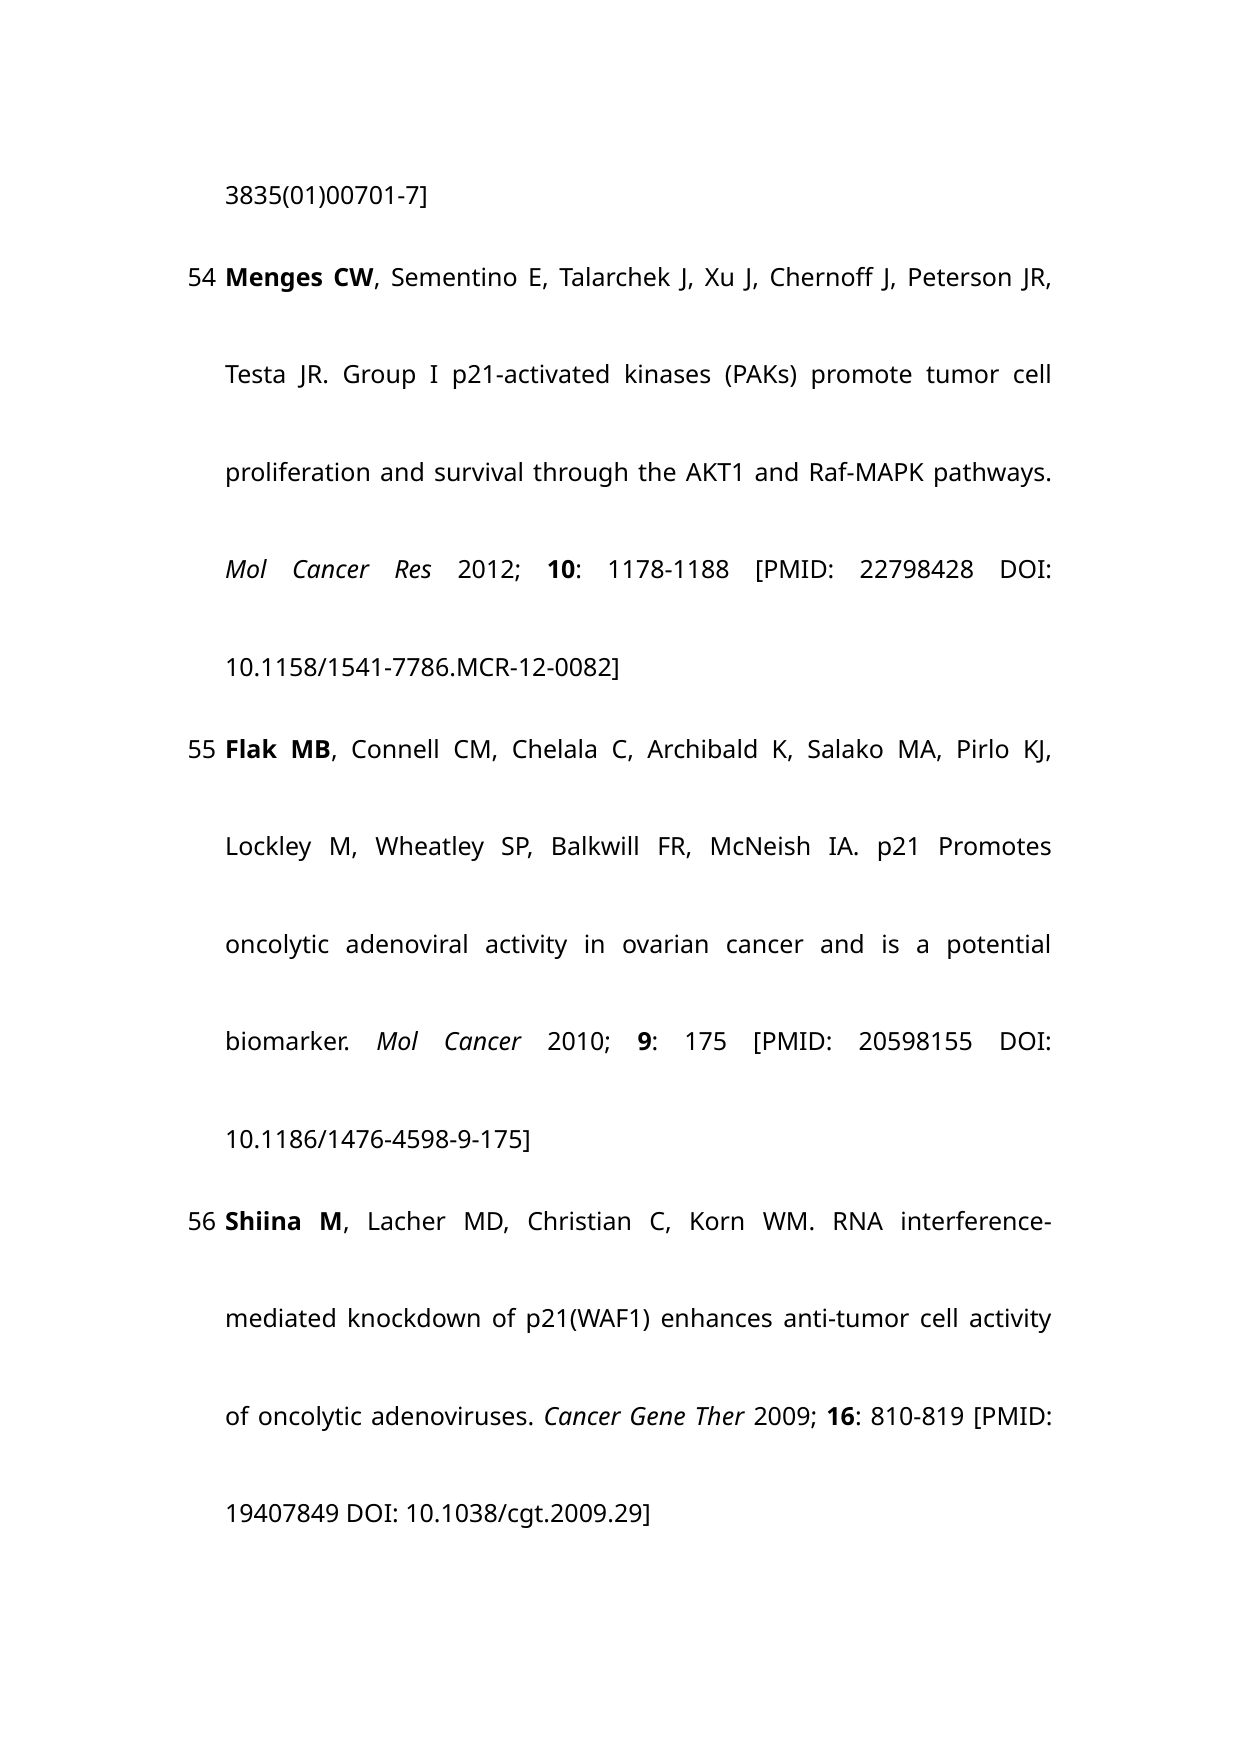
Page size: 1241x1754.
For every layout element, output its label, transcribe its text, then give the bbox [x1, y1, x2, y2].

text 54 Menges CW, Sementino E, Talarchek J, Xu J, Chernoff J, Peterson JR, Testa JR. Group I p21-activated kinases (PAKs) promote tumor cell proliferation and survival through the AKT1 and Raf-MAPK pathways. Mol Cancer Res 2012; 10: 1178-1188 [PMID: 22798428 DOI: 10.1158/1541-7786.MCR-12-0082] [187, 244, 1053, 699]
text 55 Flak MB, Connell CM, Chelala C, Archibald K, Salako MA, Pirlo KJ, Lockley M, Wheatley SP, Balkwill FR, McNeish IA. p21 Promotes oncolytic adenoviral activity in ovarian cancer and is a potential biomarker. Mol Cancer 2010; 9: 175 [PMID: 20598155 DOI: 10.1186/1476-4598-9-175] [187, 716, 1053, 1171]
text 56 Shiina M, Lacher MD, Christian C, Korn WM. RNA interference-mediated knockdown of p21(WAF1) enhances anti-tumor cell activity of oncolytic adenoviruses. Cancer Gene Ther 2009; 16: 810-819 [PMID: 19407849 DOI: 10.1038/cgt.2009.29] [187, 1188, 1053, 1545]
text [187, 162, 1053, 227]
